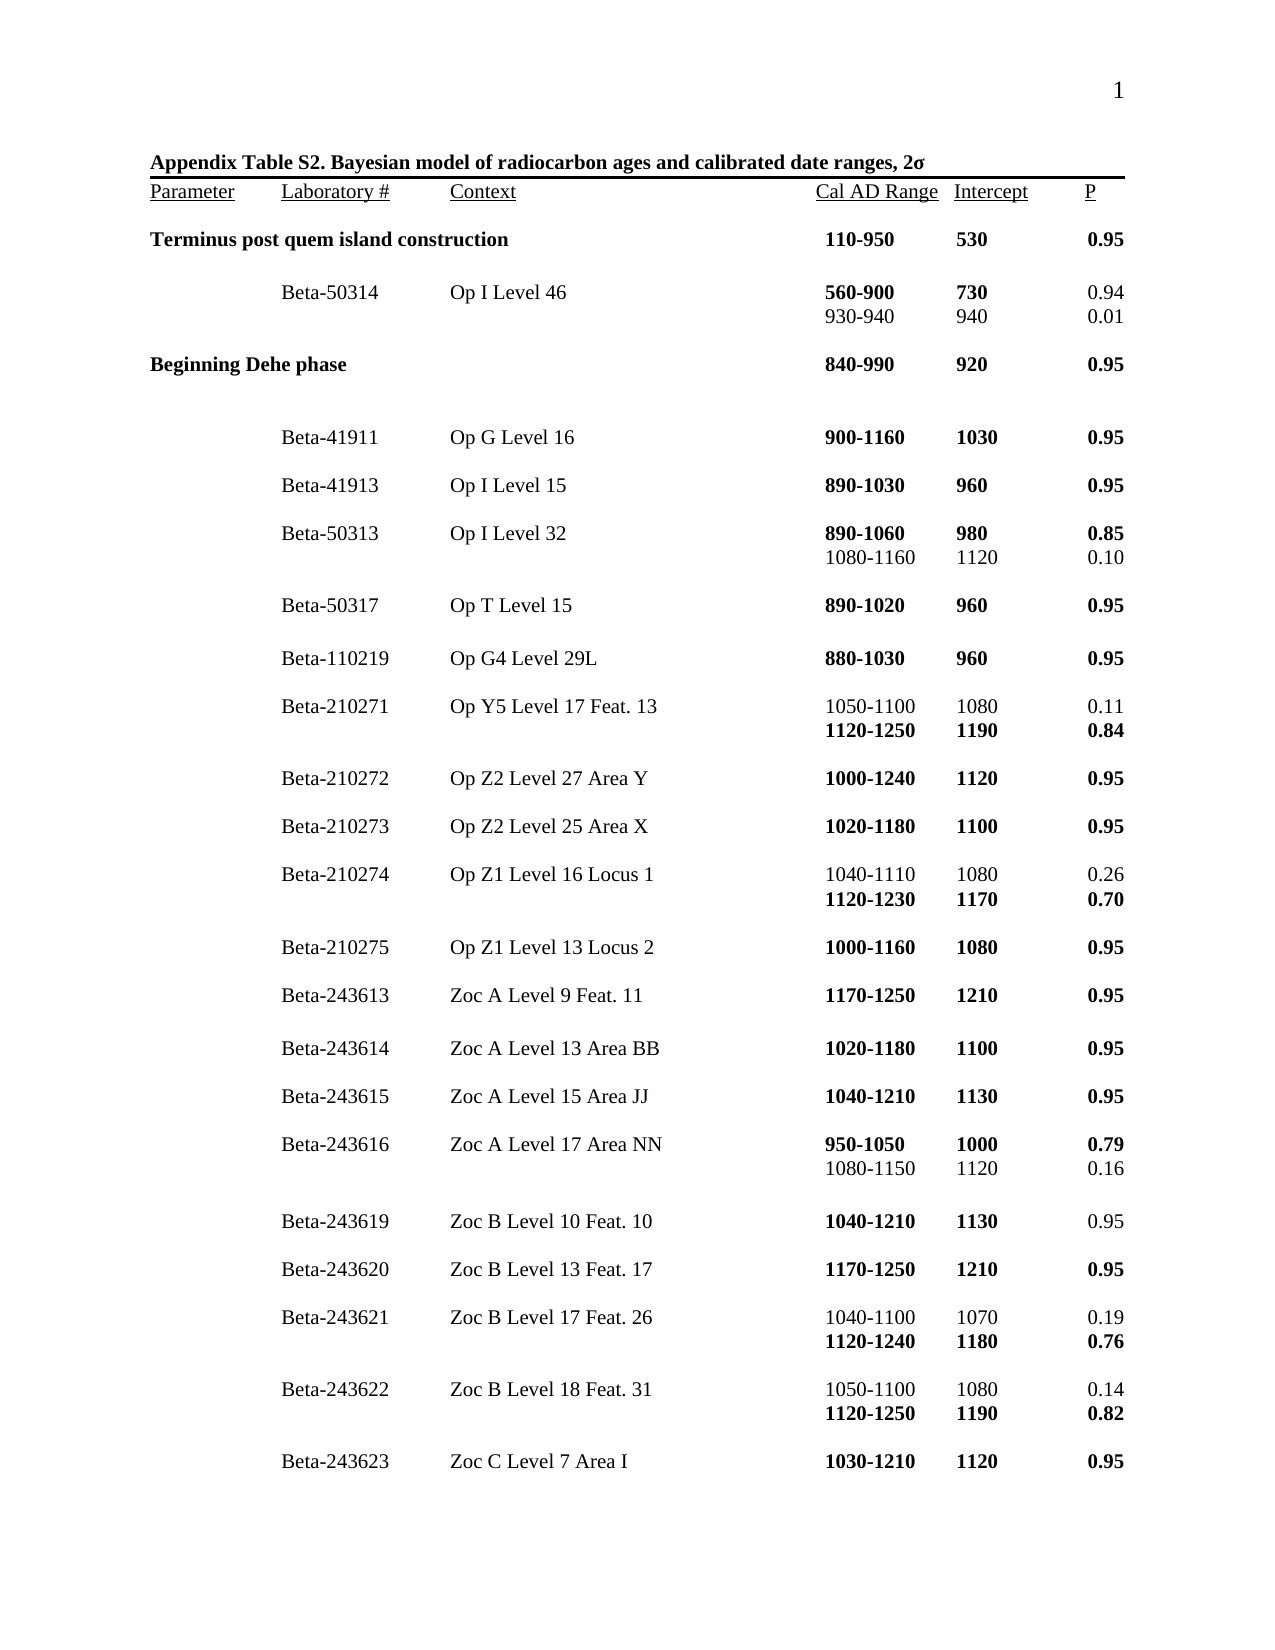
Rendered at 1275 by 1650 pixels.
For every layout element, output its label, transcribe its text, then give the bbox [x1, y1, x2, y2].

text Beta-243623 Zoc C Level 7 Area I 1030-1210 1120 0.95 [150, 1449, 1125, 1473]
text 1120-1240 1180 0.76 [150, 1329, 1125, 1353]
text 1080-1150 1120 0.16 [150, 1156, 1125, 1180]
text Beta-243621 Zoc B Level 17 Feat. 26 1040-1100 1070 0.19 [150, 1305, 1125, 1329]
text 930-940 940 0.01 [150, 304, 1125, 328]
text Beta-243619 Zoc B Level 10 Feat. 10 1040-1210 1130 0.95 [150, 1209, 1125, 1233]
text Beta-243614 Zoc A Level 13 Area BB 1020-1180 1100 0.95 [150, 1036, 1125, 1059]
text Beta-210275 Op Z1 Level 13 Locus 2 1000-1160 1080 0.95 [150, 934, 1125, 959]
text Beta-50314 Op I Level 46 560-900 730 0.94 [150, 280, 1125, 304]
text Beta-210273 Op Z2 Level 25 Area X 1020-1180 1100 0.95 [150, 814, 1125, 838]
text Beta-210272 Op Z2 Level 27 Area Y 1000-1240 1120 0.95 [150, 766, 1125, 790]
text Beta-243622 Zoc B Level 18 Feat. 31 1050-1100 1080 0.14 [150, 1377, 1125, 1401]
text Beta-210274 Op Z1 Level 16 Locus 1 1040-1110 1080 0.26 [150, 862, 1125, 886]
text Parameter Laboratory # Context Cal AD Range Intercept P [150, 179, 1125, 203]
text Terminus post quem island construction 110-950 530 0.95 [150, 227, 1125, 251]
text Beta-50317 Op T Level 15 890-1020 960 0.95 [150, 593, 1125, 617]
text 1080-1160 1120 0.10 [150, 545, 1125, 569]
text Beta-243615 Zoc A Level 15 Area JJ 1040-1210 1130 0.95 [150, 1084, 1125, 1108]
text Beta-41913 Op I Level 15 890-1030 960 0.95 [150, 473, 1125, 497]
text 1120-1230 1170 0.70 [150, 886, 1125, 911]
text 1120-1250 1190 0.82 [150, 1401, 1125, 1425]
text Appendix Table S2. Bayesian model of radiocarbon ages and calibrated date ranges, 2σ [150, 150, 1125, 176]
text Beta-243616 Zoc A Level 17 Area NN 950-1050 1000 0.79 [150, 1132, 1125, 1156]
text Beta-243613 Zoc A Level 9 Feat. 11 1170-1250 1210 0.95 [150, 983, 1125, 1007]
text 1120-1250 1190 0.84 [150, 718, 1125, 742]
text Beta-41911 Op G Level 16 900-1160 1030 0.95 [150, 424, 1125, 449]
text Beta-243620 Zoc B Level 13 Feat. 17 1170-1250 1210 0.95 [150, 1257, 1125, 1281]
text Beta-110219 Op G4 Level 29L 880-1030 960 0.95 [150, 646, 1125, 670]
text Beta-210271 Op Y5 Level 17 Feat. 13 1050-1100 1080 0.11 [150, 694, 1125, 718]
text Beta-50313 Op I Level 32 890-1060 980 0.85 [150, 521, 1125, 545]
text Beginning Dehe phase 840-990 920 0.95 [150, 352, 1125, 401]
